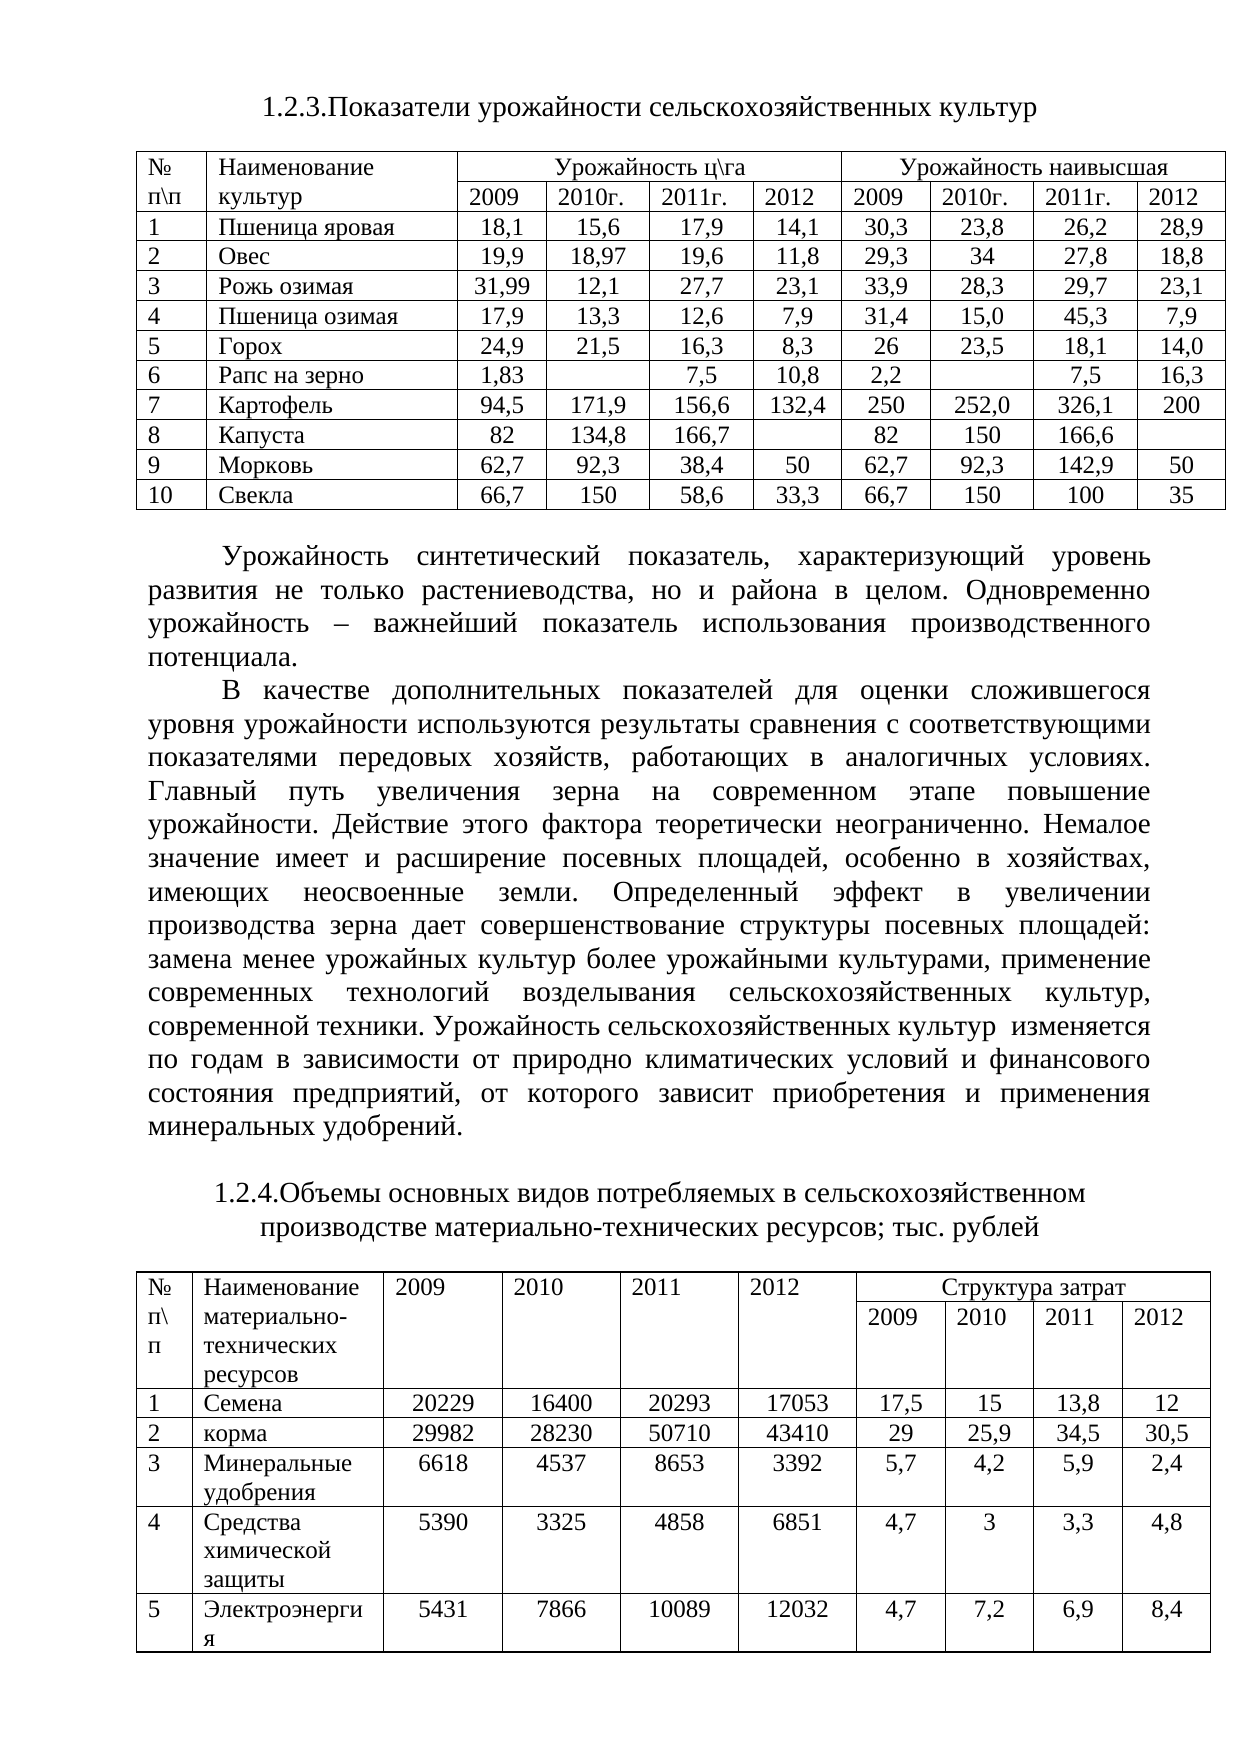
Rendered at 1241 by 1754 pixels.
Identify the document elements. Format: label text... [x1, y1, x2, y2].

table_cell 7 [137, 390, 206, 419]
table_cell 4537 [503, 1448, 620, 1506]
table_cell 14,0 [1138, 331, 1225, 359]
table_cell 17,5 [857, 1389, 945, 1417]
table_cell 150 [547, 480, 649, 508]
table_cell 142,9 [1034, 450, 1137, 479]
table_cell Горох [207, 331, 457, 359]
table_cell Средства химической защиты [193, 1507, 383, 1593]
table_cell 2012 [1138, 182, 1225, 211]
table_cell 30,3 [842, 212, 930, 240]
table_cell 10 [137, 480, 206, 508]
table_cell 31,4 [842, 301, 930, 330]
table_cell 34,5 [1034, 1418, 1122, 1447]
table_cell 5 [137, 331, 206, 359]
table_cell 2010г. [547, 182, 649, 211]
table_cell 29,7 [1034, 271, 1137, 300]
table_cell 29982 [384, 1418, 502, 1447]
table_cell 4,8 [1123, 1507, 1210, 1593]
table_cell 26 [842, 331, 930, 359]
table_cell 21,5 [547, 331, 649, 359]
table_cell 166,7 [650, 420, 753, 449]
table_cell 94,5 [458, 390, 546, 419]
table_cell Рапс на зерно [207, 361, 457, 389]
table_cell 3392 [739, 1448, 856, 1506]
table_cell 31,99 [458, 271, 546, 300]
table_cell 18,1 [458, 212, 546, 240]
table_cell 43410 [739, 1418, 856, 1447]
table_cell 18,1 [1034, 331, 1137, 359]
table_cell 14,1 [754, 212, 841, 240]
table_cell 2011 [1034, 1302, 1122, 1387]
table_header 2009 [384, 1273, 502, 1387]
table_cell 200 [1138, 390, 1225, 419]
table_header 2012 [739, 1273, 856, 1387]
table_cell [754, 420, 841, 449]
table_cell 7,9 [754, 301, 841, 330]
table_cell 92,3 [931, 450, 1033, 479]
table_cell 6851 [739, 1507, 856, 1593]
table_cell 13,3 [547, 301, 649, 330]
table_cell 3 [137, 1448, 192, 1506]
table_cell 2,4 [1123, 1448, 1210, 1506]
table_cell Пшеница озимая [207, 301, 457, 330]
table_cell 18,97 [547, 241, 649, 270]
table_cell 23,1 [754, 271, 841, 300]
table_cell 29 [857, 1418, 945, 1447]
table_cell 4,2 [946, 1448, 1033, 1506]
table_cell 3,3 [1034, 1507, 1122, 1593]
table_cell 134,8 [547, 420, 649, 449]
table_cell 11,8 [754, 241, 841, 270]
table_cell 38,4 [650, 450, 753, 479]
table_cell корма [193, 1418, 383, 1447]
table_cell 5 [137, 1594, 192, 1651]
table_cell 19,6 [650, 241, 753, 270]
table_cell 62,7 [842, 450, 930, 479]
table_cell 7,9 [1138, 301, 1225, 330]
table_cell 7,5 [1034, 361, 1137, 389]
table_cell 92,3 [547, 450, 649, 479]
text 1.2.4.Объемы основных видов потребляемых в сельскохозяйственном производстве материально-технических ресурсов; тыс. рублей [148, 1176, 1152, 1243]
table_cell 58,6 [650, 480, 753, 508]
table_cell 2009 [857, 1302, 945, 1387]
table_cell 82 [842, 420, 930, 449]
table_cell 1 [137, 212, 206, 240]
table_cell 50 [1138, 450, 1225, 479]
table_cell 15 [946, 1389, 1033, 1417]
table_cell 5390 [384, 1507, 502, 1593]
table_cell 10,8 [754, 361, 841, 389]
table_cell 8,3 [754, 331, 841, 359]
table_cell 23,1 [1138, 271, 1225, 300]
table_cell 10089 [621, 1594, 738, 1651]
table_cell 6,9 [1034, 1594, 1122, 1651]
table_cell [931, 361, 1033, 389]
table_cell 66,7 [842, 480, 930, 508]
table_cell 2012 [1123, 1302, 1210, 1387]
table_cell 62,7 [458, 450, 546, 479]
table_cell 4 [137, 1507, 192, 1593]
table_cell 17,9 [458, 301, 546, 330]
table_cell 13,8 [1034, 1389, 1122, 1417]
table_cell 326,1 [1034, 390, 1137, 419]
table_cell 12,6 [650, 301, 753, 330]
table_cell 1,83 [458, 361, 546, 389]
table_cell 66,7 [458, 480, 546, 508]
table_cell 16,3 [650, 331, 753, 359]
table_cell 252,0 [931, 390, 1033, 419]
table_cell 3 [137, 271, 206, 300]
table_cell Семена [193, 1389, 383, 1417]
table_cell 8653 [621, 1448, 738, 1506]
table_cell 150 [931, 480, 1033, 508]
table_cell 33,3 [754, 480, 841, 508]
table_cell Рожь озимая [207, 271, 457, 300]
table_cell 29,3 [842, 241, 930, 270]
table_cell Свекла [207, 480, 457, 508]
table_cell 19,9 [458, 241, 546, 270]
table_cell Минеральные удобрения [193, 1448, 383, 1506]
table_cell 9 [137, 450, 206, 479]
table_cell 4,7 [857, 1507, 945, 1593]
table_header 2011 [621, 1273, 738, 1387]
table_cell 3 [946, 1507, 1033, 1593]
table_cell 7866 [503, 1594, 620, 1651]
table_cell 8 [137, 420, 206, 449]
table_cell 27,7 [650, 271, 753, 300]
table_header № п\п [137, 152, 206, 211]
table_cell 12032 [739, 1594, 856, 1651]
table_cell 18,8 [1138, 241, 1225, 270]
text 1.2.3.Показатели урожайности сельскохозяйственных культур [148, 89, 1152, 122]
table_cell 82 [458, 420, 546, 449]
table_cell 12 [1123, 1389, 1210, 1417]
table_cell 250 [842, 390, 930, 419]
table_header Наименование материально-технических ресурсов [193, 1273, 383, 1387]
table_cell 28230 [503, 1418, 620, 1447]
table_cell 166,6 [1034, 420, 1137, 449]
table_cell 5,9 [1034, 1448, 1122, 1506]
table_cell Морковь [207, 450, 457, 479]
table_cell 4,7 [857, 1594, 945, 1651]
table_cell 2012 [754, 182, 841, 211]
table_cell 2009 [458, 182, 546, 211]
table_cell 30,5 [1123, 1418, 1210, 1447]
table_cell 4858 [621, 1507, 738, 1593]
table_cell 24,9 [458, 331, 546, 359]
text Урожайность синтетический показатель, характеризующий уровень развития не только растениеводства, но и района в целом. Одновременно урожайность – важнейший показатель использования производственного потенциала. [148, 538, 1152, 672]
table_cell 7,2 [946, 1594, 1033, 1651]
table_cell Пшеница яровая [207, 212, 457, 240]
table_cell 132,4 [754, 390, 841, 419]
table_cell 2011г. [650, 182, 753, 211]
table_cell 2010г. [931, 182, 1033, 211]
table_cell 12,1 [547, 271, 649, 300]
table_cell 6618 [384, 1448, 502, 1506]
table_cell 16,3 [1138, 361, 1225, 389]
table_header Структура затрат [857, 1273, 1210, 1301]
table_cell 2 [137, 241, 206, 270]
table_cell 3325 [503, 1507, 620, 1593]
table_cell Капуста [207, 420, 457, 449]
table_cell 23,8 [931, 212, 1033, 240]
table_cell 100 [1034, 480, 1137, 508]
table_cell 2 [137, 1418, 192, 1447]
table_cell 7,5 [650, 361, 753, 389]
table_header Наименование культур [207, 152, 457, 211]
table_cell Овес [207, 241, 457, 270]
table_cell Картофель [207, 390, 457, 419]
table_cell 25,9 [946, 1418, 1033, 1447]
table_cell 34 [931, 241, 1033, 270]
table_cell 45,3 [1034, 301, 1137, 330]
table_cell 50 [754, 450, 841, 479]
table_cell [547, 361, 649, 389]
table_header 2010 [503, 1273, 620, 1387]
table_cell 23,5 [931, 331, 1033, 359]
table_cell 27,8 [1034, 241, 1137, 270]
table_cell 50710 [621, 1418, 738, 1447]
table_cell 2011г. [1034, 182, 1137, 211]
table_cell 5431 [384, 1594, 502, 1651]
table_cell 2,2 [842, 361, 930, 389]
table_cell Электроэнергия [193, 1594, 383, 1651]
table_cell 1 [137, 1389, 192, 1417]
table_cell 150 [931, 420, 1033, 449]
table_header № п\п [137, 1273, 192, 1387]
table_cell 156,6 [650, 390, 753, 419]
table_header Урожайность ц\га [458, 152, 841, 181]
table_cell 5,7 [857, 1448, 945, 1506]
table_cell 17053 [739, 1389, 856, 1417]
table_cell 17,9 [650, 212, 753, 240]
table_cell 2010 [946, 1302, 1033, 1387]
table_cell 16400 [503, 1389, 620, 1417]
table_cell 15,0 [931, 301, 1033, 330]
table_cell 28,3 [931, 271, 1033, 300]
table_cell 28,9 [1138, 212, 1225, 240]
table_cell 6 [137, 361, 206, 389]
table_cell 4 [137, 301, 206, 330]
table_cell 8,4 [1123, 1594, 1210, 1651]
table_cell 20293 [621, 1389, 738, 1417]
table_cell 2009 [842, 182, 930, 211]
table_cell 33,9 [842, 271, 930, 300]
table_cell 26,2 [1034, 212, 1137, 240]
table_cell 15,6 [547, 212, 649, 240]
table_cell 35 [1138, 480, 1225, 508]
table_cell [1138, 420, 1225, 449]
table_cell 20229 [384, 1389, 502, 1417]
table_header Урожайность наивысшая [842, 152, 1225, 181]
text В качестве дополнительных показателей для оценки сложившегося уровня урожайности используются результаты сравнения с соответствующими показателями передовых хозяйств, работающих в аналогичных условиях. Главный путь увеличения зерна на современном этапе повышение урожайности. Действие этого фактора теоретически неограниченно. Немалое значение имеет и расширение посевных площадей, особенно в хозяйствах, имеющих неосвоенные земли. Определенный эффект в увеличении производства зерна дает совершенствование структуры посевных площадей: замена менее урожайных культур более урожайными культурами, применение современных технологий возделывания сельскохозяйственных культур, современной техники. Урожайность сельскохозяйственных культур изменяется по годам в зависимости от природно климатических условий и финансового состояния предприятий, от которого зависит приобретения и применения минеральных удобрений. [148, 672, 1152, 1142]
table_cell 171,9 [547, 390, 649, 419]
